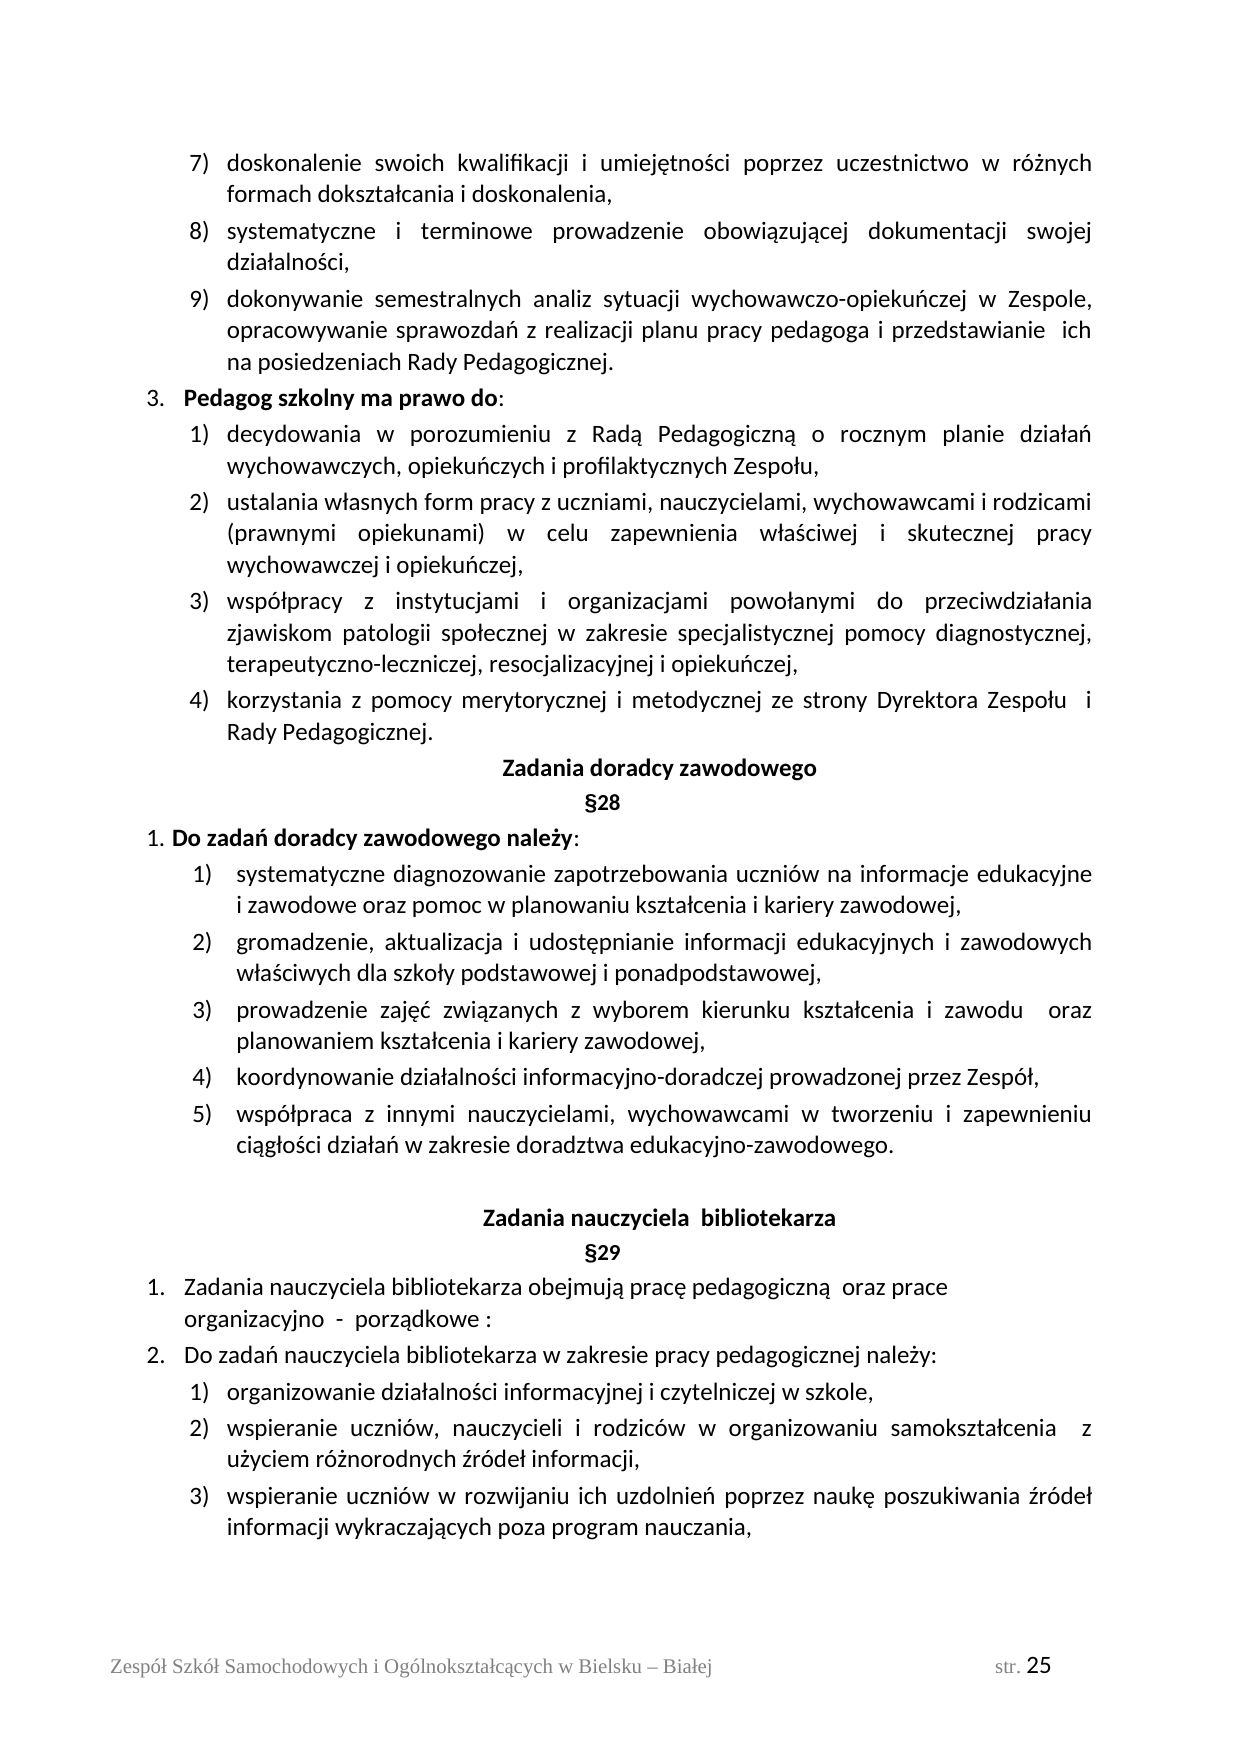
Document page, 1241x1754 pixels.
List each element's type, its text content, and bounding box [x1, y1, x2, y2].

list wspieranie uczniów, nauczycieli i rodziców w organizowaniu samokształcenia z użyciem różnorodnych źródeł informacji, [189, 1412, 1093, 1474]
list Pedagog szkolny ma prawo do: [183, 382, 1093, 413]
text 1. Do zadań doradcy zawodowego należy: [146, 822, 1093, 852]
text Zadania doradcy zawodowego [224, 752, 1095, 783]
list systematyczne diagnozowanie zapotrzebowania uczniów na informacje edukacyjne i zawodowe oraz pomoc w planowaniu kształcenia i kariery zawodowej, [192, 858, 1093, 920]
text §28 [110, 788, 1095, 816]
list wspieranie uczniów w rozwijaniu ich uzdolnień poprzez naukę poszukiwania źródeł informacji wykraczających poza program nauczania, [189, 1480, 1093, 1542]
text Zadania nauczyciela bibliotekarza [224, 1202, 1095, 1233]
list współpracy z instytucjami i organizacjami powołanymi do przeciwdziałania zjawiskom patologii społecznej w zakresie specjalistycznej pomocy diagnostycznej, terapeutyczno-leczniczej, resocjalizacyjnej i opiekuńczej, [189, 585, 1093, 679]
list organizowanie działalności informacyjnej i czytelniczej w szkole, [189, 1376, 1093, 1406]
list Zadania nauczyciela bibliotekarza obejmują pracę pedagogiczną oraz prace organizacyjno - porządkowe : [146, 1272, 1093, 1333]
list korzystania z pomocy merytorycznej i metodycznej ze strony Dyrektora Zespołu i Rady Pedagogicznej. [189, 684, 1093, 746]
list systematyczne i terminowe prowadzenie obowiązującej dokumentacji swojej działalności, [189, 215, 1093, 277]
list koordynowanie działalności informacyjno-doradczej prowadzonej przez Zespół, [192, 1062, 1093, 1092]
list prowadzenie zajęć związanych z wyborem kierunku kształcenia i zawodu oraz planowaniem kształcenia i kariery zawodowej, [192, 994, 1093, 1056]
list dokonywanie semestralnych analiz sytuacji wychowawczo-opiekuńczej w Zespole, opracowywanie sprawozdań z realizacji planu pracy pedagoga i przedstawianie ich na posiedzeniach Rady Pedagogicznej. [189, 283, 1093, 376]
list decydowania w porozumieniu z Radą Pedagogiczną o rocznym planie działań wychowawczych, opiekuńczych i profilaktycznych Zespołu, [189, 418, 1093, 480]
text §29 [110, 1238, 1095, 1266]
list doskonalenie swoich kwalifikacji i umiejętności poprzez uczestnictwo w różnych formach dokształcania i doskonalenia, [189, 147, 1093, 209]
list gromadzenie, aktualizacja i udostępnianie informacji edukacyjnych i zawodowych właściwych dla szkoły podstawowej i ponadpodstawowej, [192, 926, 1093, 988]
list ustalania własnych form pracy z uczniami, nauczycielami, wychowawcami i rodzicami (prawnymi opiekunami) w celu zapewnienia właściwej i skutecznej pracy wychowawczej i opiekuńczej, [189, 486, 1093, 579]
list Do zadań nauczyciela bibliotekarza w zakresie pracy pedagogicznej należy: [146, 1339, 1093, 1370]
list współpraca z innymi nauczycielami, wychowawcami w tworzeniu i zapewnieniu ciągłości działań w zakresie doradztwa edukacyjno-zawodowego. [192, 1098, 1093, 1160]
